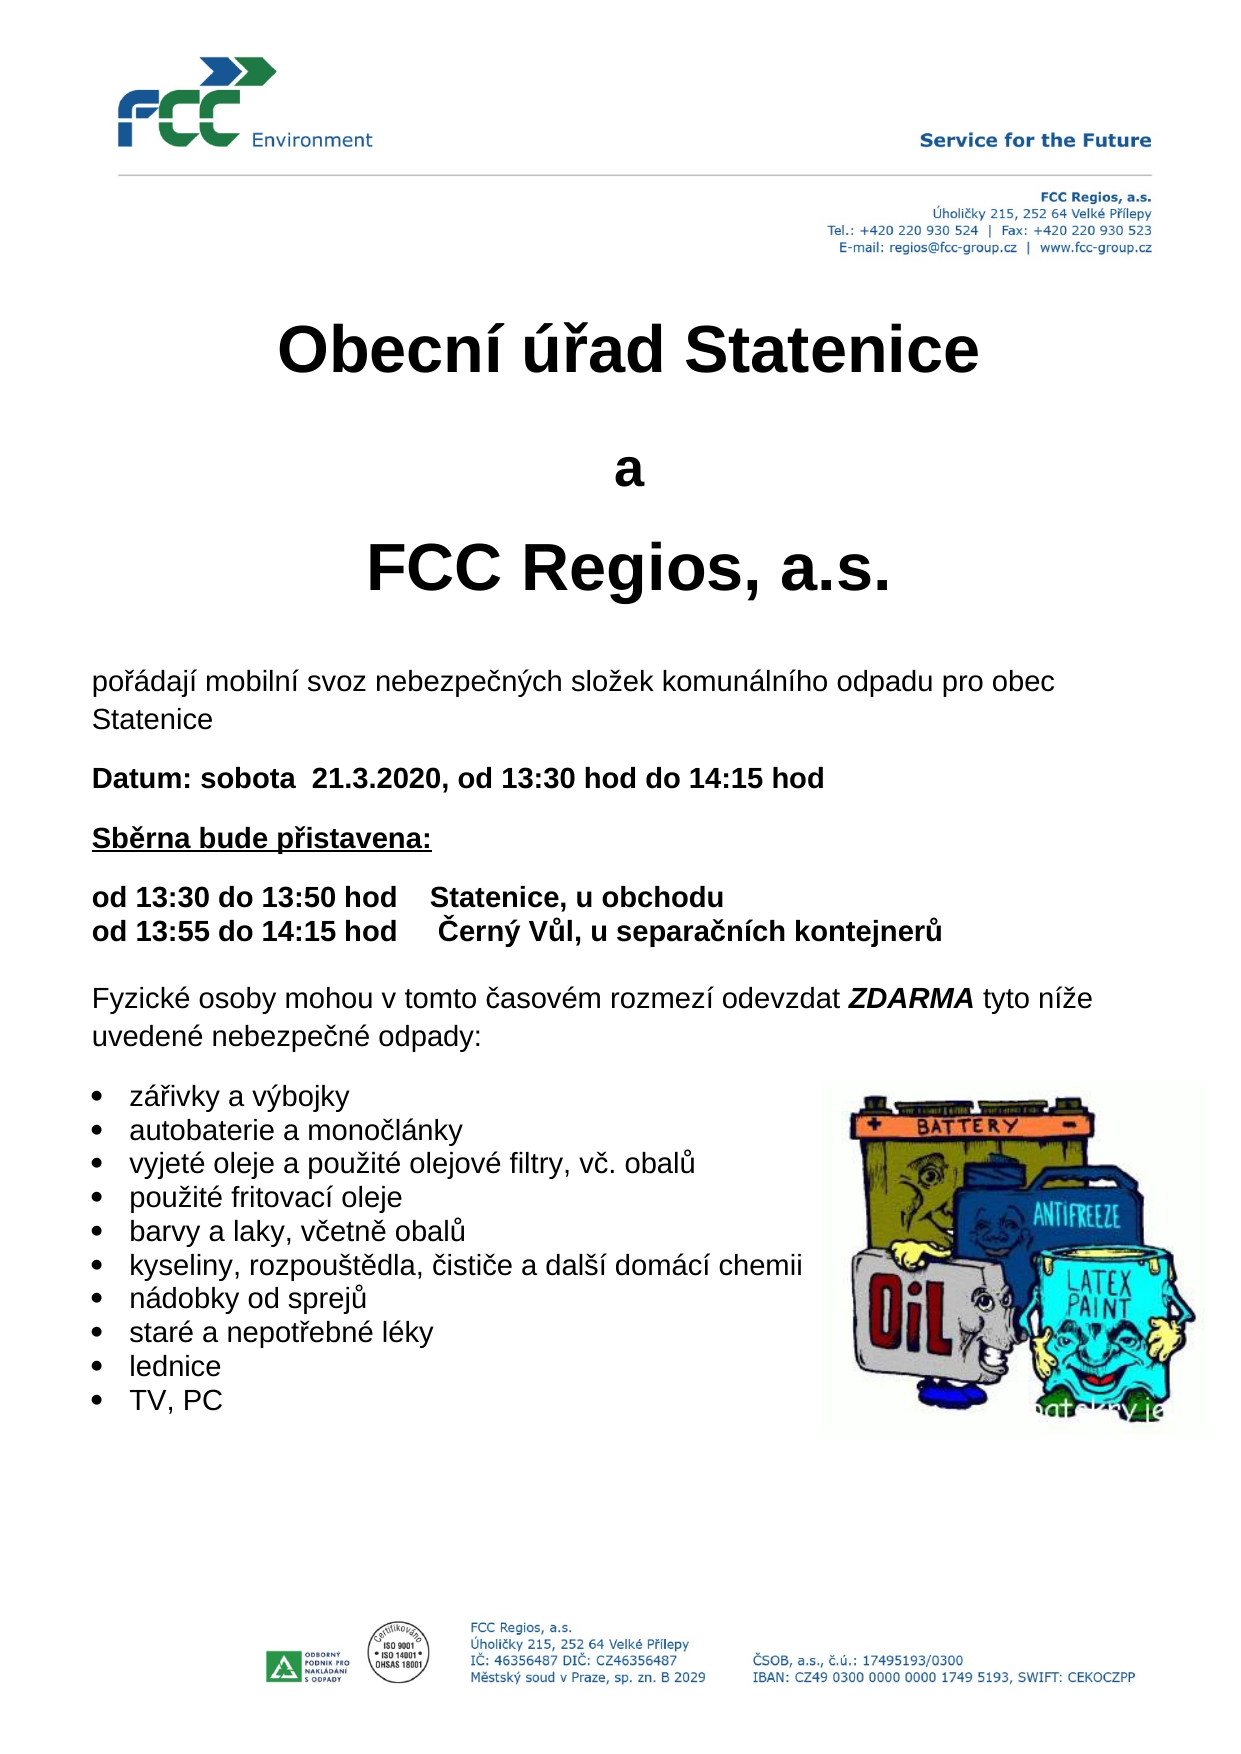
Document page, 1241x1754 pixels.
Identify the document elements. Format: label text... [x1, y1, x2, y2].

title FCC Regios, a.s. [92, 527, 1166, 604]
list použité fritovací oleje [92, 1180, 821, 1214]
list nádobky od sprejů [92, 1281, 821, 1315]
text Datum: sobota 21.3.2020, od 13:30 hod do 14:15 hod [92, 761, 1166, 795]
list lednice [92, 1349, 821, 1382]
list TV, PC [92, 1382, 821, 1416]
text Sběrna bude přistavena: [92, 821, 1166, 854]
list autobaterie a monočlánky [92, 1112, 821, 1146]
text od 13:30 do 13:50 hod Statenice, u obchodu [92, 880, 1166, 914]
list zářivky a výbojky [92, 1079, 1166, 1112]
text Fyzické osoby mohou v tomto časovém rozmezí odevzdat ZDARMA tyto níže uvedené nebezpečné odpady: [92, 981, 1166, 1053]
list vyjeté oleje a použité olejové filtry, vč. obalů [92, 1146, 821, 1180]
title Obecní úřad Statenice [92, 310, 1166, 387]
picture [0, 0, 1240, 1753]
text a [92, 435, 1166, 497]
text pořádají mobilní svoz nebezpečných složek komunálního odpadu pro obec Statenice [92, 663, 1166, 736]
list kyseliny, rozpouštědla, čističe a další domácí chemii [92, 1247, 821, 1281]
list staré a nepotřebné léky [92, 1315, 821, 1349]
list barvy a laky, včetně obalů [92, 1214, 821, 1247]
text od 13:55 do 14:15 hod Černý Vůl, u separačních kontejnerů [92, 914, 1166, 947]
